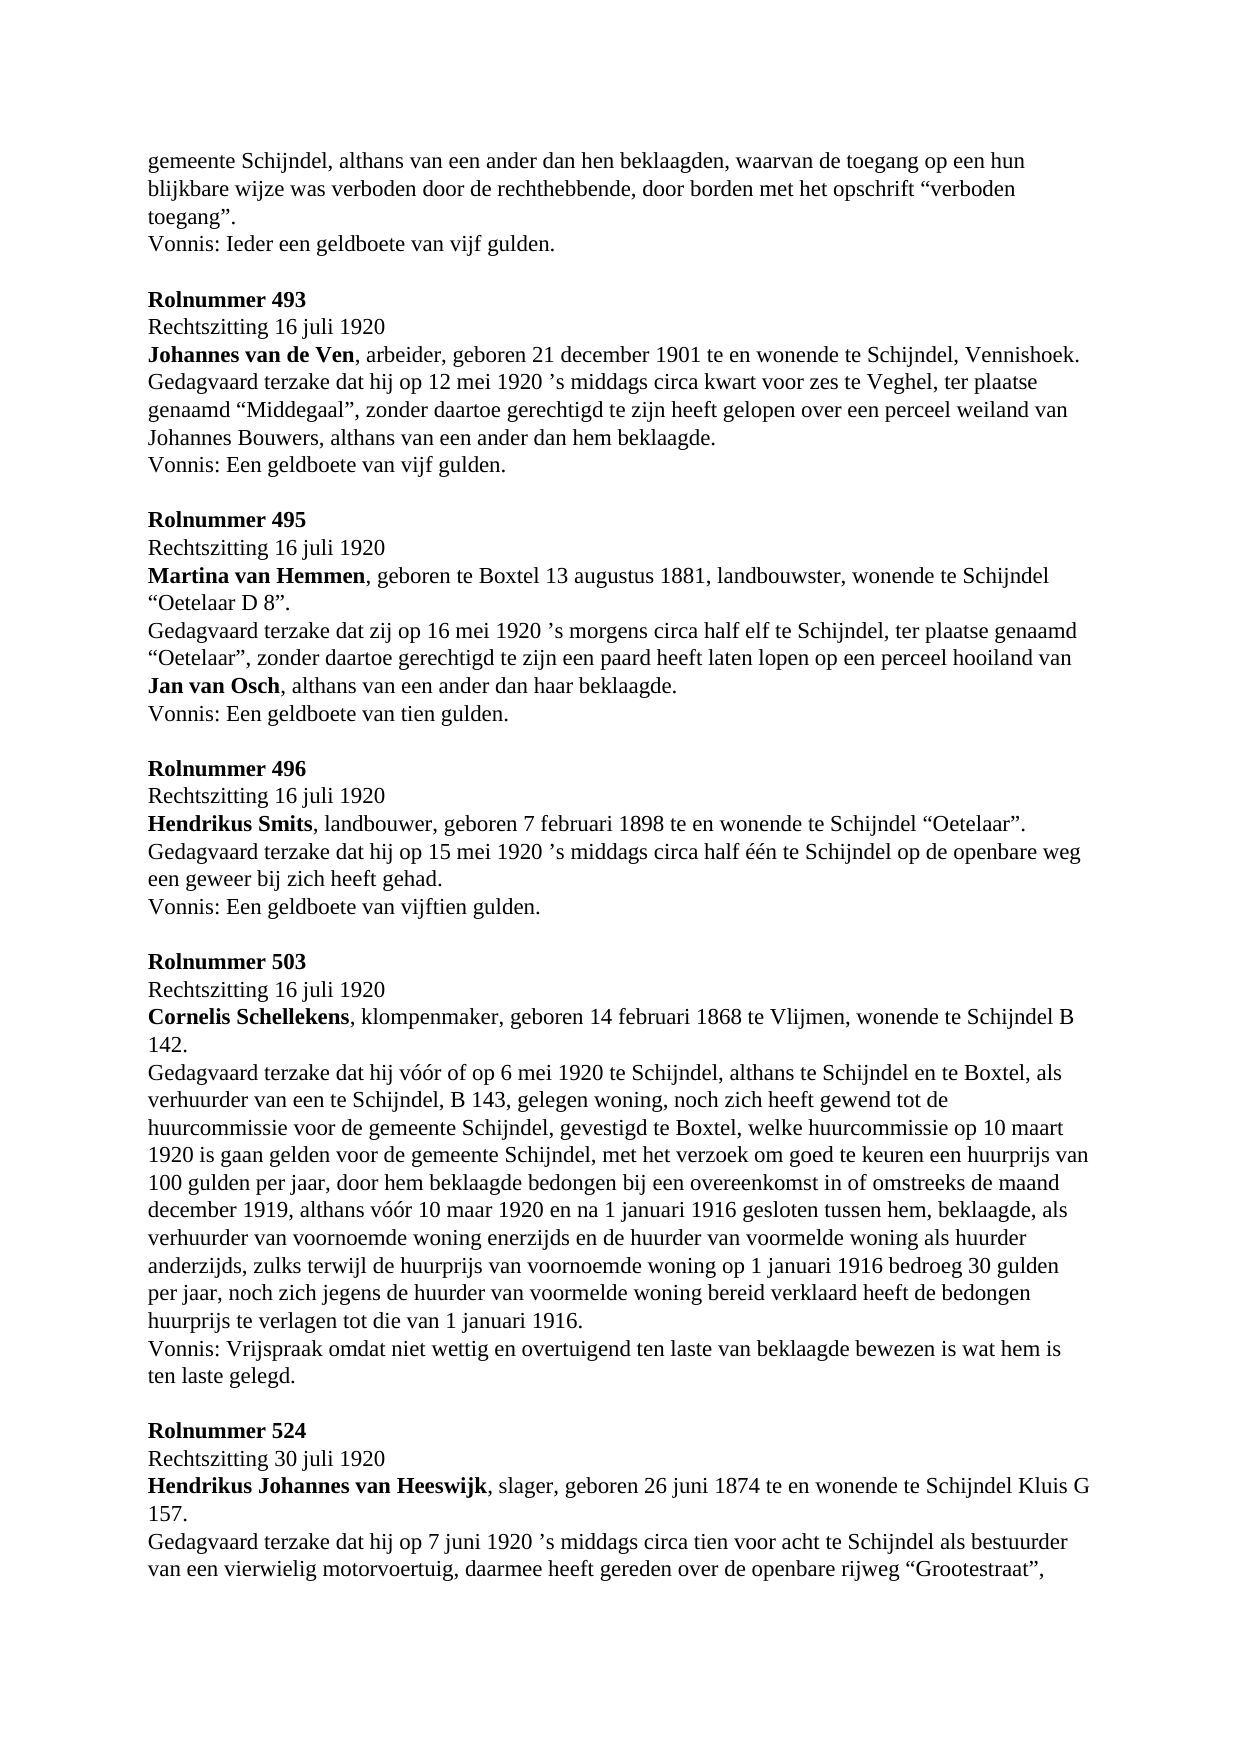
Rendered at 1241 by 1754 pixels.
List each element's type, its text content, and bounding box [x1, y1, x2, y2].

text Gedagvaard terzake dat hij op 12 mei 1920 ’s middags circa kwart voor zes te Veghel, ter plaatse genaamd “Middegaal”, zonder daartoe gerechtigd te zijn heeft gelopen over een perceel weiland van Johannes Bouwers, althans van een ander dan hem beklaagde. [148, 368, 1093, 450]
text Martina van Hemmen, geboren te Boxtel 13 augustus 1881, landbouwster, wonende te Schijndel “Oetelaar D 8”. [148, 562, 1093, 616]
text Vonnis: Vrijspraak omdat niet wettig en overtuigend ten laste van beklaagde bewezen is wat hem is ten laste gelegd. [148, 1334, 1093, 1388]
text Rechtszitting 16 juli 1920 [148, 976, 1093, 1002]
text Vonnis: Een geldboete van tien gulden. [148, 700, 1093, 726]
text Johannes van de Ven, arbeider, geboren 21 december 1901 te en wonende te Schijndel, Vennishoek. [148, 341, 1093, 367]
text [148, 1528, 1093, 1582]
text Rolnummer 496 [148, 755, 1093, 781]
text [148, 148, 1093, 229]
text Rechtszitting 30 juli 1920 [148, 1445, 1093, 1471]
text Rolnummer 503 [148, 948, 1093, 974]
text Hendrikus Johannes van Heeswijk, slager, geboren 26 juni 1874 te en wonende te Schijndel Kluis G 157. [148, 1473, 1093, 1527]
text Vonnis: Een geldboete van vijf gulden. [148, 451, 1093, 478]
text Rechtszitting 16 juli 1920 [148, 534, 1093, 560]
text Gedagvaard terzake dat hij op 15 mei 1920 ’s middags circa half één te Schijndel op de openbare weg een geweer bij zich heeft gehad. [148, 838, 1093, 892]
text Rolnummer 493 [148, 286, 1093, 312]
text Vonnis: Ieder een geldboete van vijf gulden. [148, 230, 1093, 257]
text Rechtszitting 16 juli 1920 [148, 782, 1093, 809]
text Rolnummer 524 [148, 1417, 1093, 1444]
text Gedagvaard terzake dat zij op 16 mei 1920 ’s morgens circa half elf te Schijndel, ter plaatse genaamd “Oetelaar”, zonder daartoe gerechtigd te zijn een paard heeft laten lopen op een perceel hooiland van Jan van Osch, althans van een ander dan haar beklaagde. [148, 617, 1093, 698]
text Rolnummer 495 [148, 506, 1093, 533]
text Vonnis: Een geldboete van vijftien gulden. [148, 893, 1093, 919]
text Rechtszitting 16 juli 1920 [148, 313, 1093, 339]
text Cornelis Schellekens, klompenmaker, geboren 14 februari 1868 te Vlijmen, wonende te Schijndel B 142. [148, 1003, 1093, 1057]
text Hendrikus Smits, landbouwer, geboren 7 februari 1898 te en wonende te Schijndel “Oetelaar”. [148, 810, 1093, 836]
text Gedagvaard terzake dat hij vóór of op 6 mei 1920 te Schijndel, althans te Schijndel en te Boxtel, als verhuurder van een te Schijndel, B 143, gelegen woning, noch zich heeft gewend tot de huurcommissie voor de gemeente Schijndel, gevestigd te Boxtel, welke huurcommissie op 10 maart 1920 is gaan gelden voor de gemeente Schijndel, met het verzoek om goed te keuren een huurprijs van 100 gulden per jaar, door hem beklaagde bedongen bij een overeenkomst in of omstreeks de maand december 1919, althans vóór 10 maar 1920 en na 1 januari 1916 gesloten tussen hem, beklaagde, als verhuurder van voornoemde woning enerzijds en de huurder van voormelde woning als huurder anderzijds, zulks terwijl de huurprijs van voornoemde woning op 1 januari 1916 bedroeg 30 gulden per jaar, noch zich jegens de huurder van voormelde woning bereid verklaard heeft de bedongen huurprijs te verlagen tot die van 1 januari 1916. [148, 1058, 1093, 1333]
